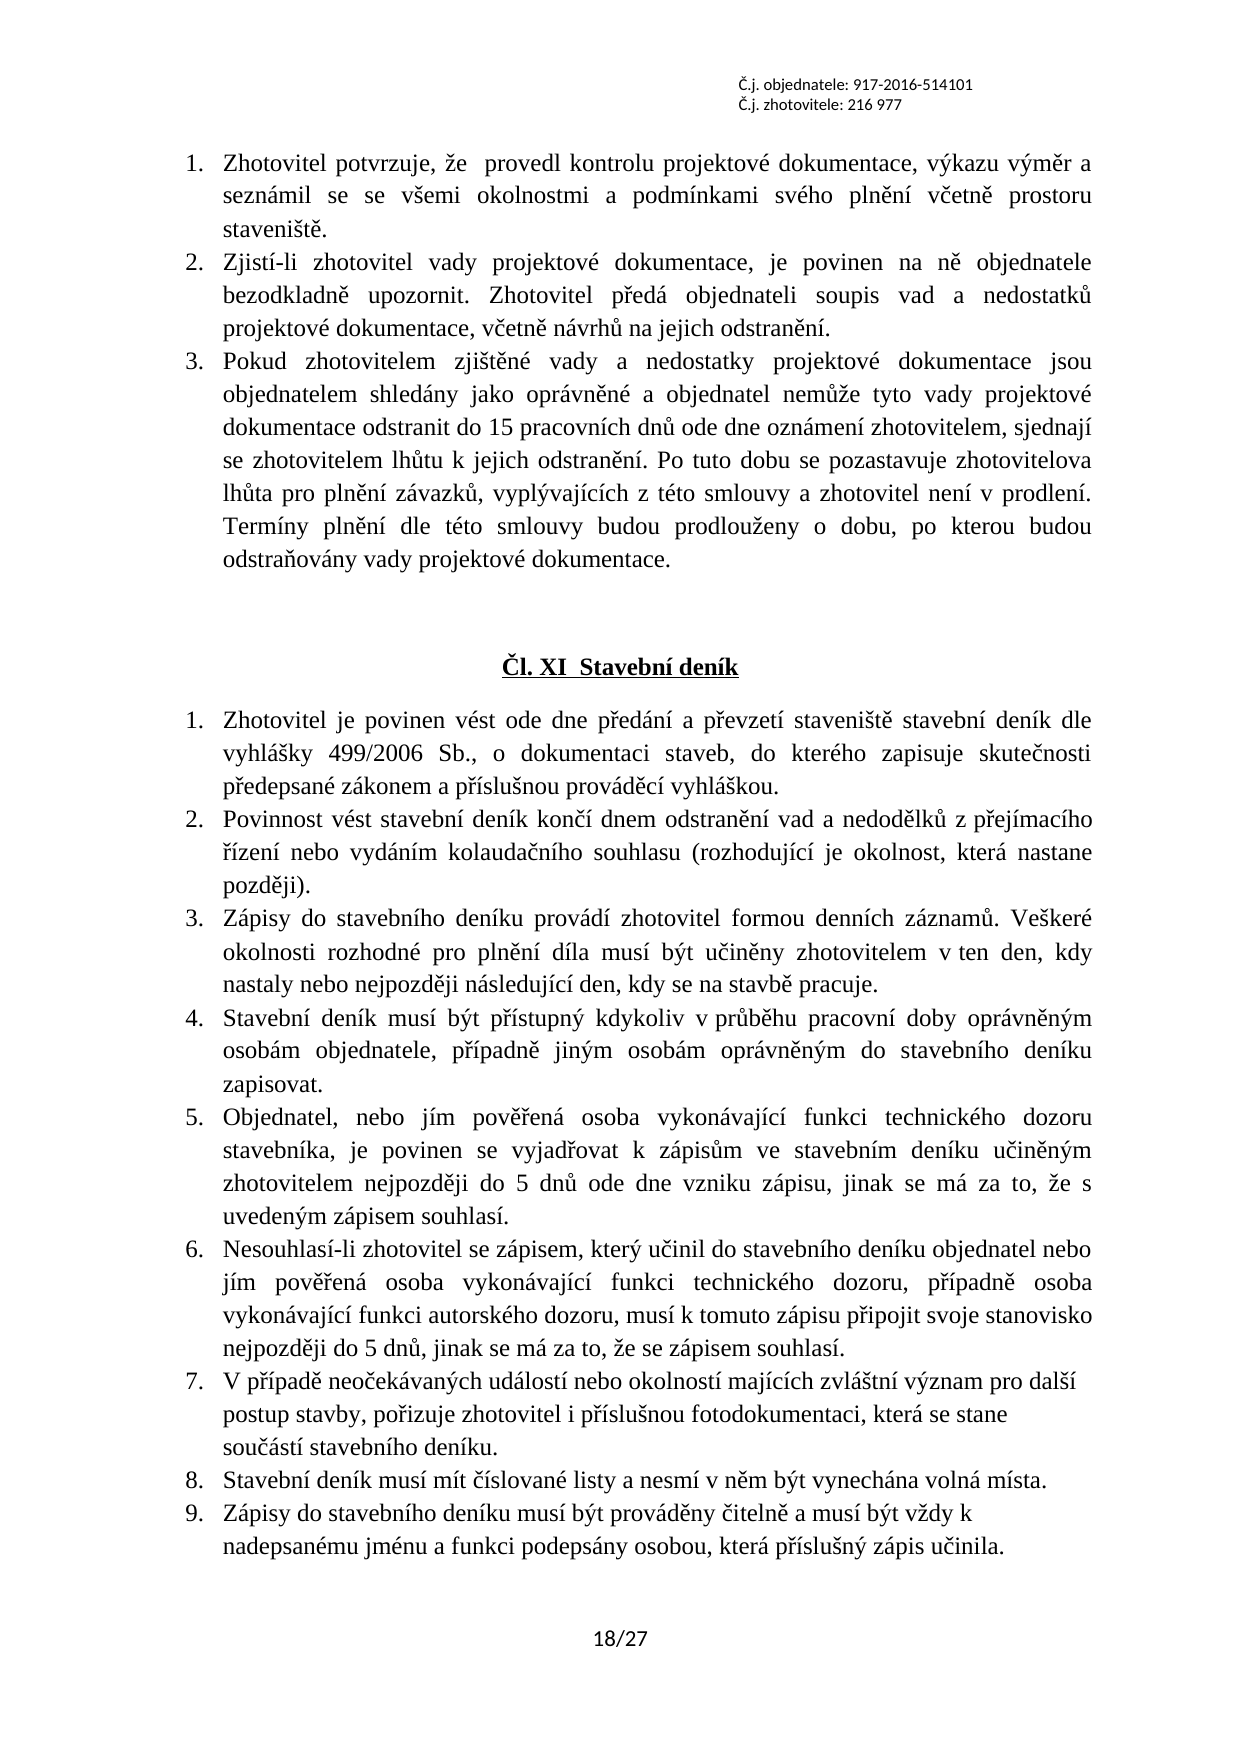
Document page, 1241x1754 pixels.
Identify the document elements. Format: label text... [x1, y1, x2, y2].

list Stavební deník musí být přístupný kdykoliv v průběhu pracovní doby oprávněným osobám objednatele, případně jiným osobám oprávněným do stavebního deníku zapisovat. [185, 1003, 1093, 1097]
list Zápisy do stavebního deníku musí být prováděny čitelně a musí být vždy k nadepsanému jménu a funkci podepsány osobou, která příslušný zápis učinila. [185, 1498, 1093, 1560]
list Pokud zhotovitelem zjištěné vady a nedostatky projektové dokumentace jsou objednatelem shledány jako oprávněné a objednatel nemůže tyto vady projektové dokumentace odstranit do 15 pracovních dnů ode dne oznámení zhotovitelem, sjednají se zhotovitelem lhůtu k jejich odstranění. Po tuto dobu se pozastavuje zhotovitelova lhůta pro plnění závazků, vyplývajících z této smlouvy a zhotovitel není v prodlení. Termíny plnění dle této smlouvy budou prodlouženy o dobu, po kterou budou odstraňovány vady projektové dokumentace. [185, 346, 1093, 573]
list Zjistí-li zhotovitel vady projektové dokumentace, je povinen na ně objednatele bezodkladně upozornit. Zhotovitel předá objednateli soupis vad a nedostatků projektové dokumentace, včetně návrhů na jejich odstranění. [185, 247, 1093, 341]
list Nesouhlasí-li zhotovitel se zápisem, který učinil do stavebního deníku objednatel nebo jím pověřená osoba vykonávající funkci technického dozoru, případně osoba vykonávající funkci autorského dozoru, musí k tomuto zápisu připojit svoje stanovisko nejpozději do 5 dnů, jinak se má za to, že se zápisem souhlasí. [185, 1234, 1093, 1362]
list Zhotovitel potvrzuje, že provedl kontrolu projektové dokumentace, výkazu výměr a seznámil se se všemi okolnostmi a podmínkami svého plnění včetně prostoru staveniště. [185, 148, 1093, 242]
list V případě neočekávaných událostí nebo okolností majících zvláštní význam pro další postup stavby, pořizuje zhotovitel i příslušnou fotodokumentaci, která se stane součástí stavebního deníku. [185, 1366, 1093, 1461]
text Čl. XI Stavební deník [148, 652, 1093, 680]
list Zhotovitel je povinen vést ode dne předání a převzetí staveniště stavební deník dle vyhlášky 499/2006 Sb., o dokumentaci staveb, do kterého zapisuje skutečnosti předepsané zákonem a příslušnou prováděcí vyhláškou. [185, 705, 1093, 800]
list Zápisy do stavebního deníku provádí zhotovitel formou denních záznamů. Veškeré okolnosti rozhodné pro plnění díla musí být učiněny zhotovitelem v ten den, kdy nastaly nebo nejpozději následující den, kdy se na stavbě pracuje. [185, 903, 1093, 998]
list Stavební deník musí mít číslované listy a nesmí v něm být vynechána volná místa. [185, 1465, 1093, 1494]
list Povinnost vést stavební deník končí dnem odstranění vad a nedodělků z přejímacího řízení nebo vydáním kolaudačního souhlasu (rozhodující je okolnost, která nastane později). [185, 804, 1093, 899]
list Objednatel, nebo jím pověřená osoba vykonávající funkci technického dozoru stavebníka, je povinen se vyjadřovat k zápisům ve stavebním deníku učiněným zhotovitelem nejpozději do 5 dnů ode dne vzniku zápisu, jinak se má za to, že s uvedeným zápisem souhlasí. [185, 1102, 1093, 1229]
